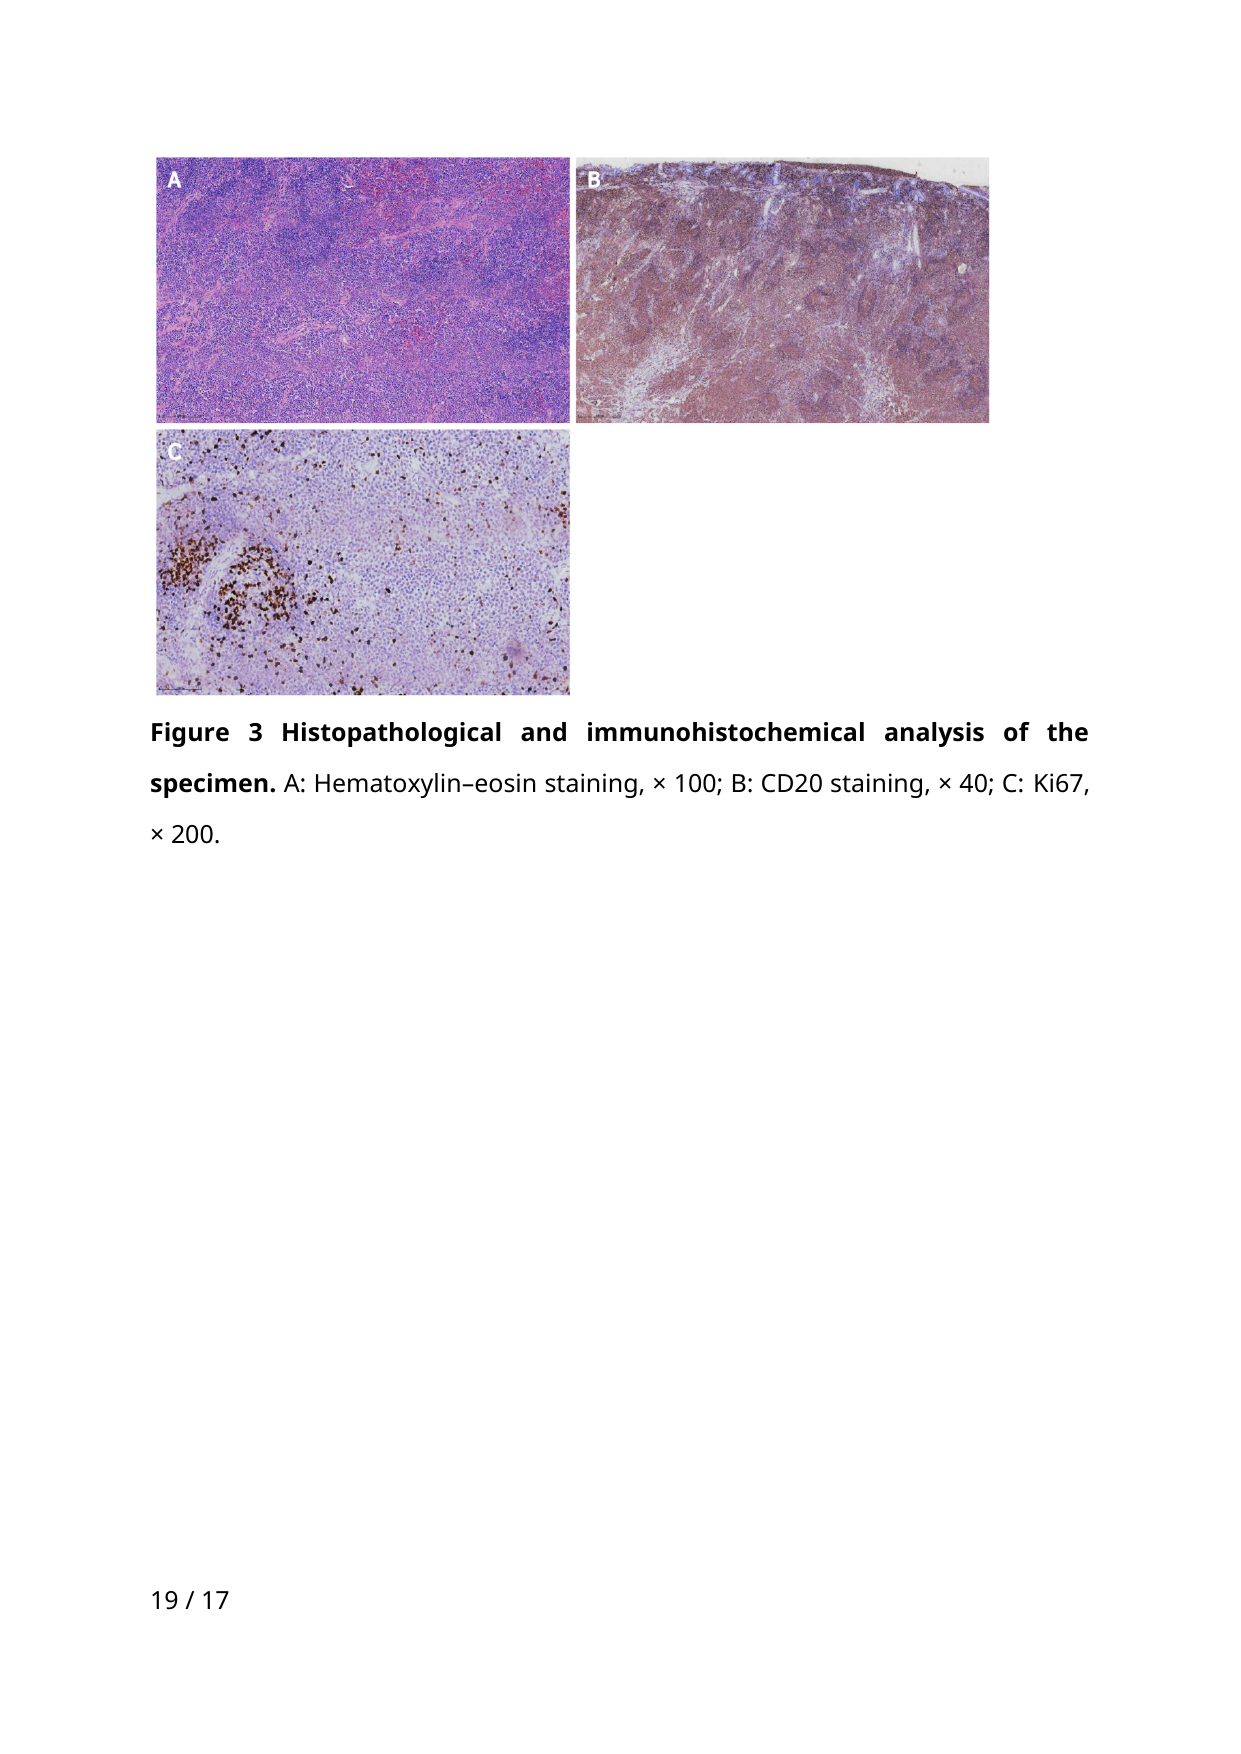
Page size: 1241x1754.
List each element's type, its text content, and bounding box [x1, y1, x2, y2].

picture [150, 151, 995, 701]
text Figure 3 Histopathological and immunohistochemical analysis of the specimen. A: Hematoxylin–eosin staining, × 100; B: CD20 staining, × 40; C: Ki67, × 200. [150, 715, 1090, 851]
